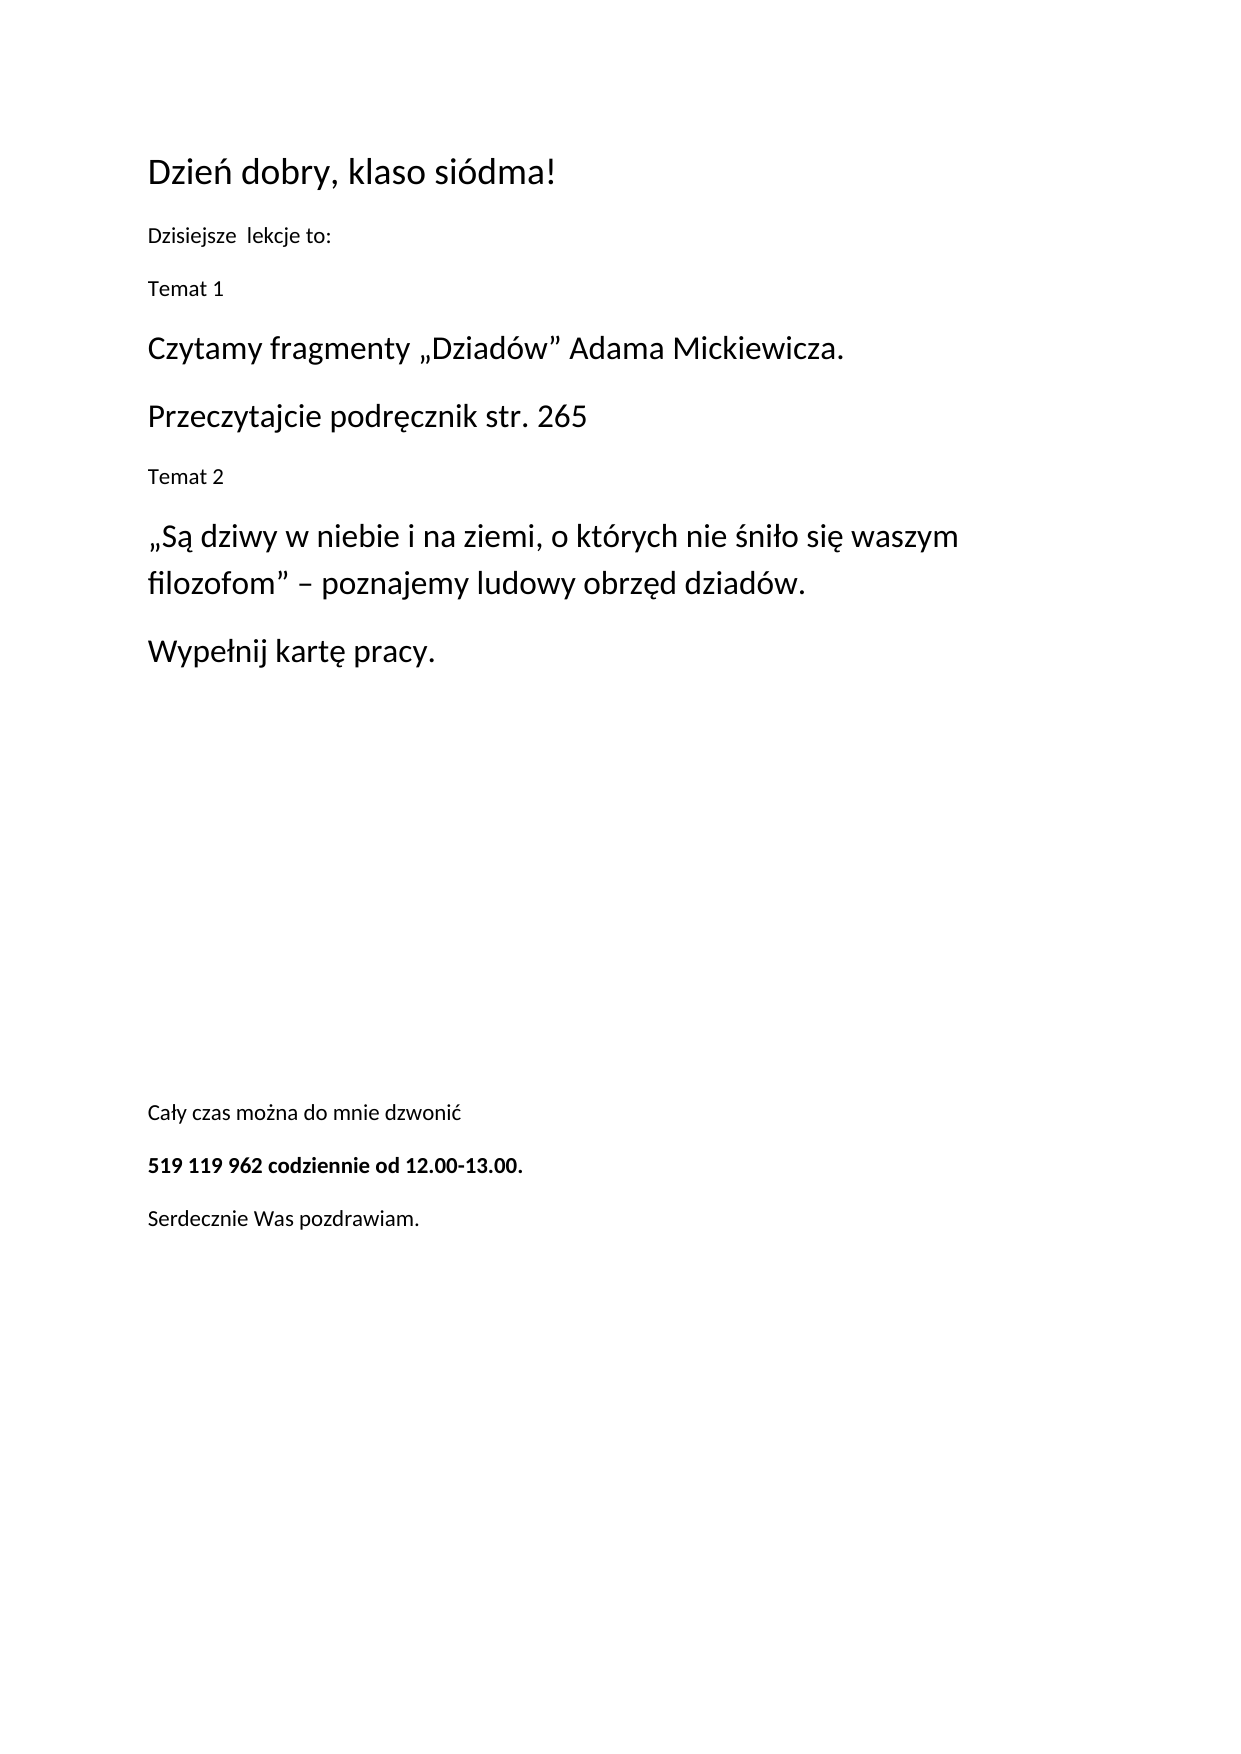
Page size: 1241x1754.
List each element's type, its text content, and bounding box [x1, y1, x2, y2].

text Temat 1 [148, 274, 1093, 302]
text Cały czas można do mnie dzwonić [148, 1098, 1093, 1126]
text „Są dziwy w niebie i na ziemi, o których nie śniło się waszym filozofom” – poznajemy ludowy obrzęd dziadów. [148, 515, 1093, 603]
text Wypełnij kartę pracy. [148, 630, 1093, 671]
text Temat 2 [148, 462, 1093, 490]
text Dzisiejsze lekcje to: [148, 221, 1093, 249]
text Serdecznie Was pozdrawiam. [148, 1204, 1093, 1232]
text Przeczytajcie podręcznik str. 265 [148, 395, 1093, 436]
text 519 119 962 codziennie od 12.00-13.00. [148, 1151, 1093, 1179]
text Dzień dobry, klaso siódma! [148, 148, 1093, 193]
text Czytamy fragmenty „Dziadów” Adama Mickiewicza. [148, 327, 1093, 368]
